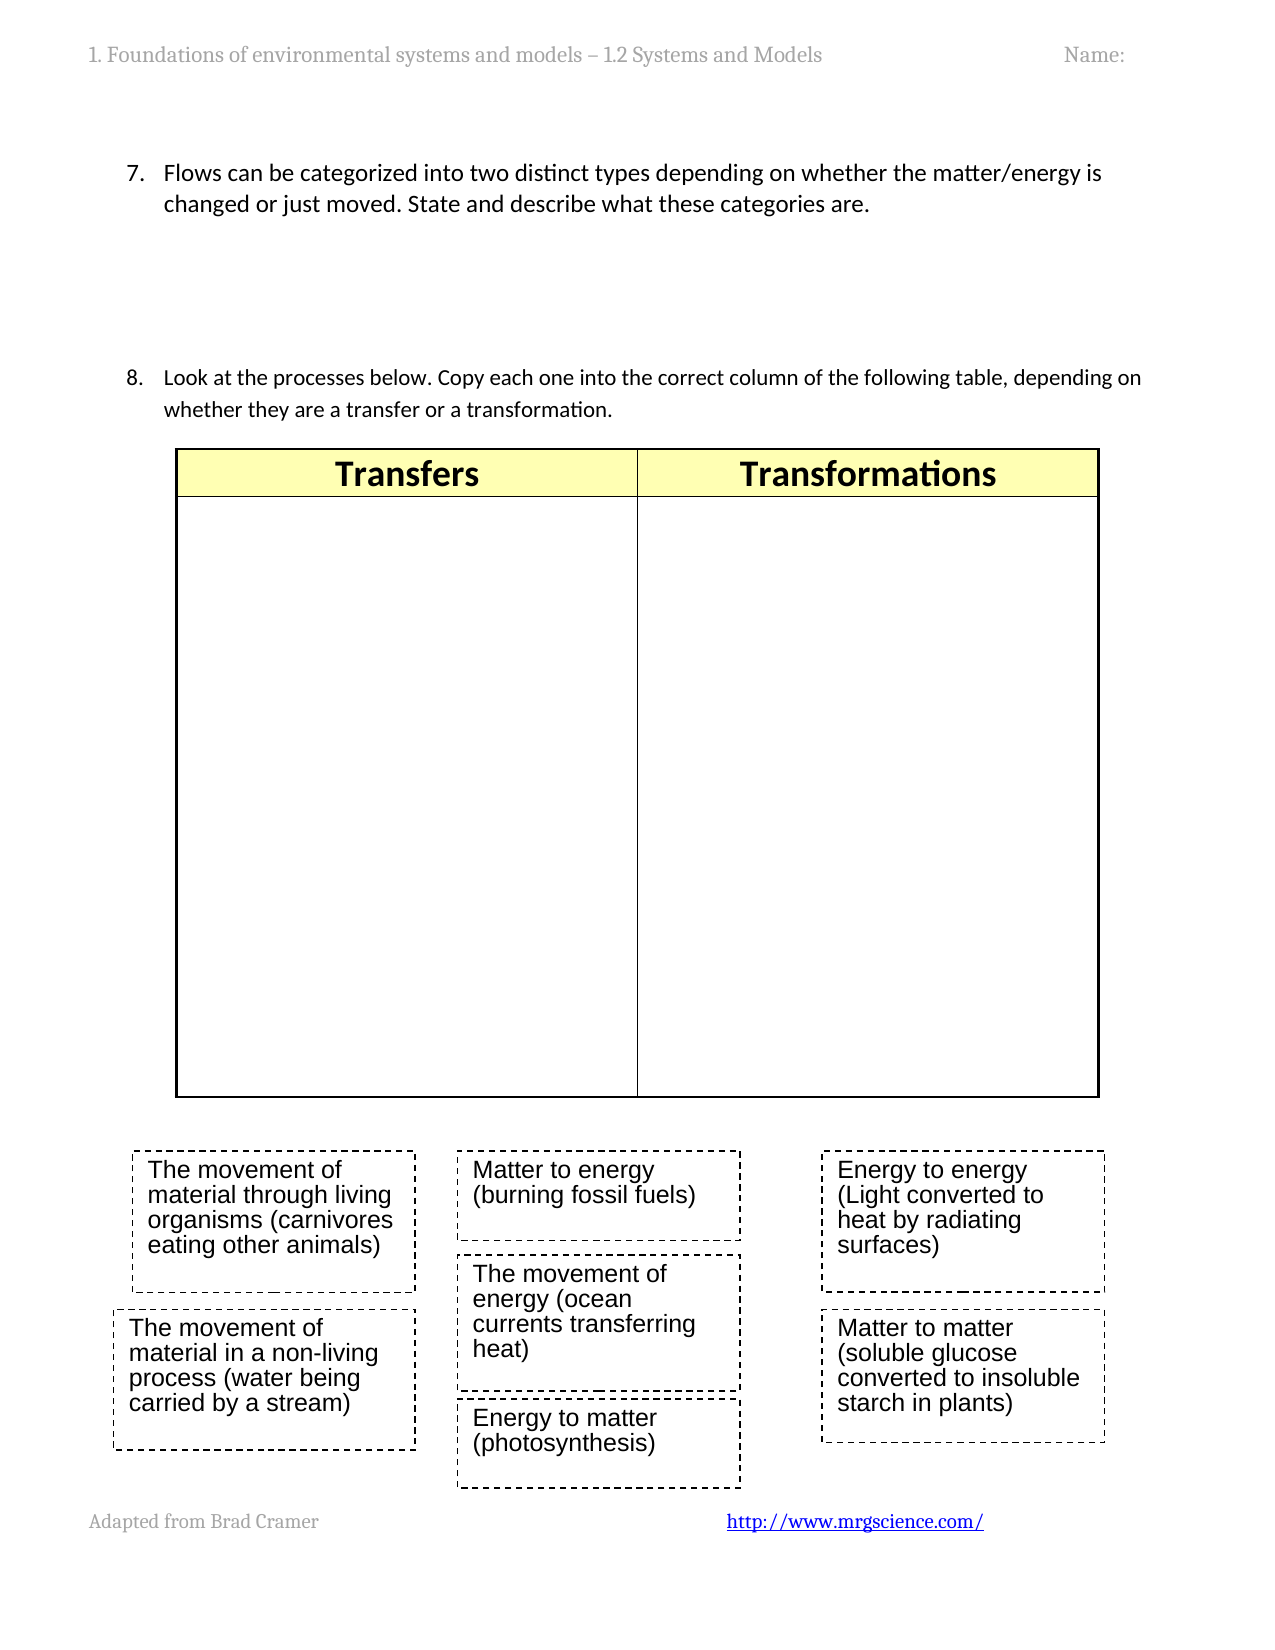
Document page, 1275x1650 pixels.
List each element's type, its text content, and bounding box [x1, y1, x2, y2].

table_cell [178, 497, 637, 1096]
table_header Transformations [638, 450, 1097, 496]
table_header Transfers [178, 450, 637, 496]
list Look at the processes below. Copy each one into the correct column of the following table, depending on whether they are a transfer or a transformation. [126, 363, 1186, 423]
table_cell [638, 497, 1097, 1096]
list Flows can be categorized into two distinct types depending on whether the matter/energy is changed or just moved. State and describe what these categories are. [126, 157, 1186, 218]
